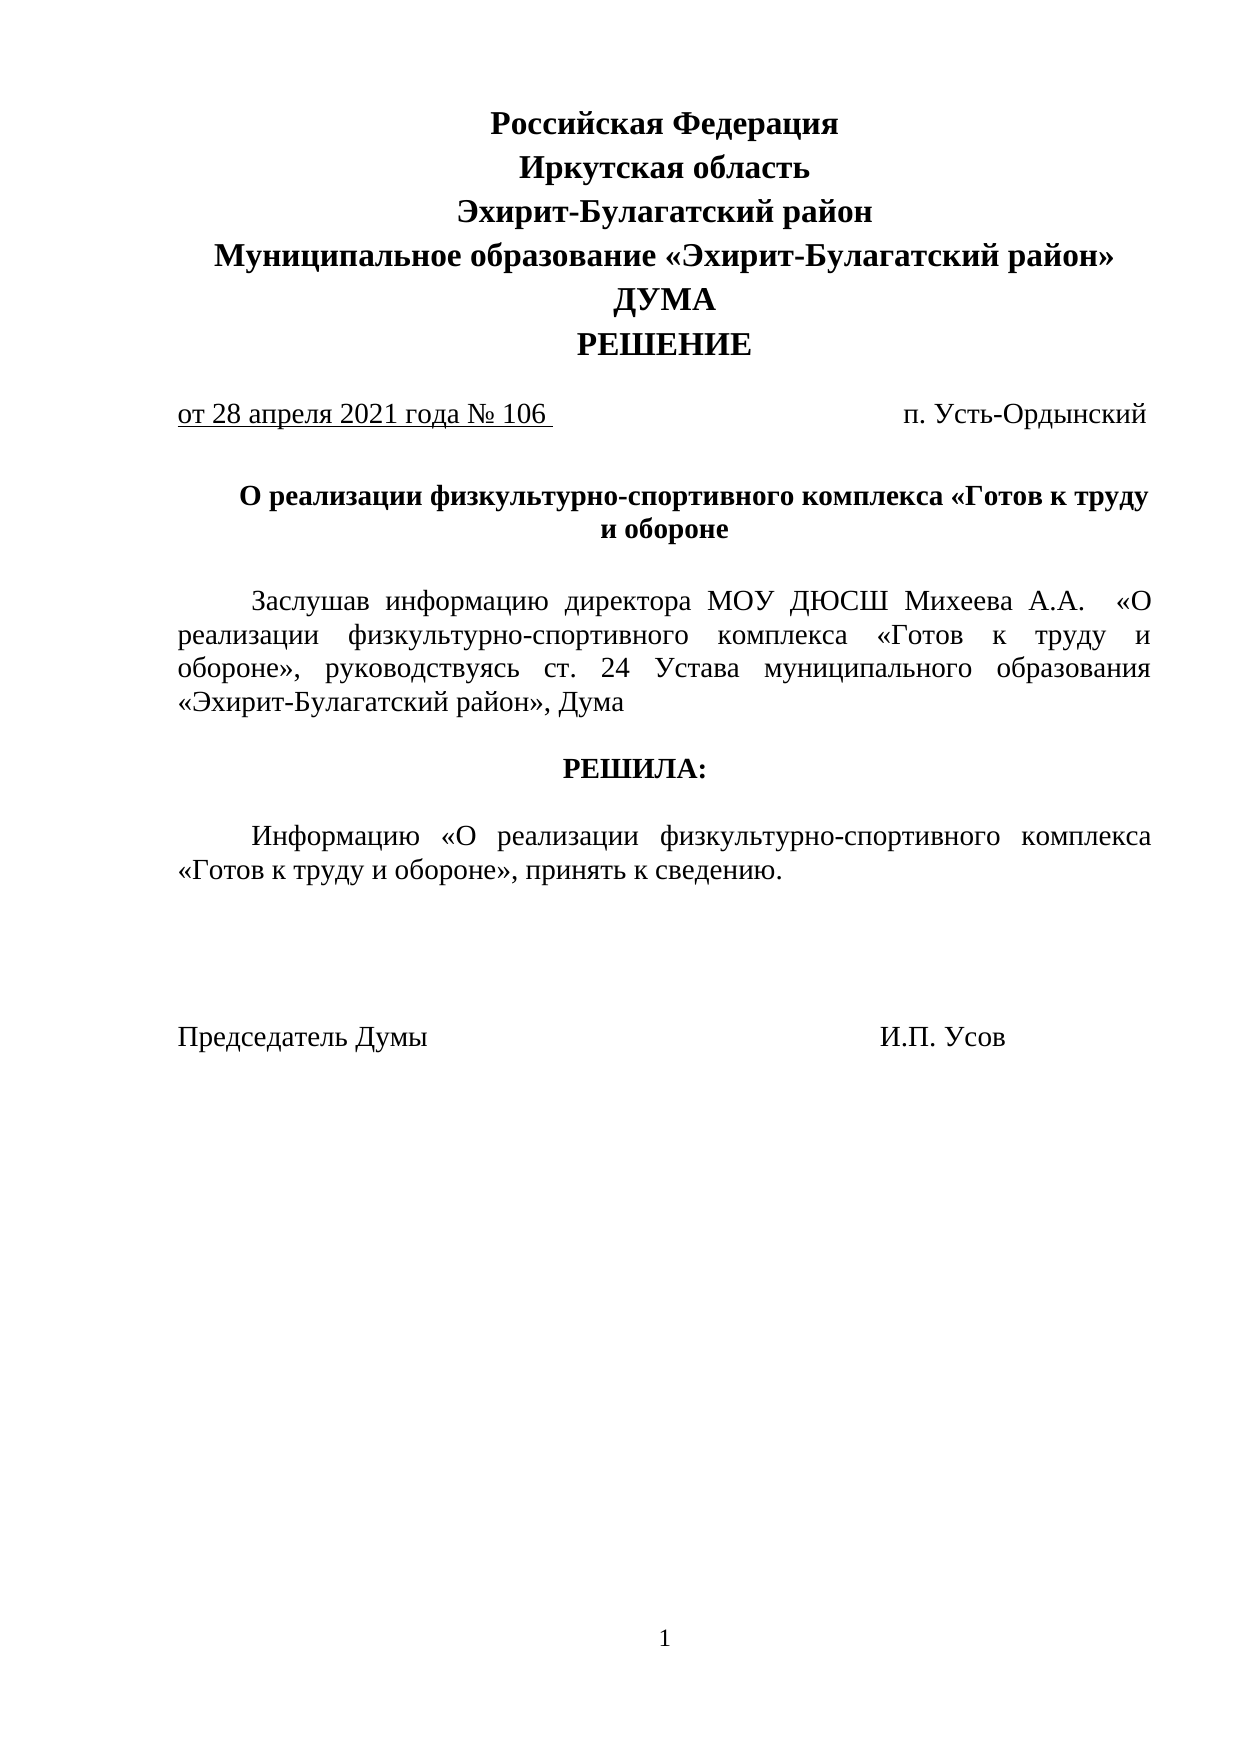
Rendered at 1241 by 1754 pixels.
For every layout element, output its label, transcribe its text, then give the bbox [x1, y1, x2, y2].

text РЕШЕНИЕ [177, 324, 1152, 362]
text Иркутская область [177, 147, 1152, 186]
text от 28 апреля 2021 года № 106 п. Усть-Ордынский [177, 397, 1150, 430]
text Председатель Думы И.П. Усов [177, 1019, 1093, 1053]
text Информацию «О реализации физкультурно-спортивного комплекса «Готов к труду и обороне», принять к сведению. [177, 818, 1152, 885]
text Российская Федерация [177, 103, 1152, 142]
text Эхирит-Булагатский район [177, 192, 1152, 230]
text Муниципальное образование «Эхирит-Булагатский район» [177, 236, 1152, 274]
text Заслушав информацию директора МОУ ДЮСШ Михеева А.А. «О реализации физкультурно-спортивного комплекса «Готов к труду и обороне», руководствуясь ст. 24 Устава муниципального образования «Эхирит-Булагатский район», Дума [177, 583, 1152, 718]
text РЕШИЛА: [177, 751, 1093, 785]
text ДУМА [177, 280, 1152, 318]
text О реализации физкультурно-спортивного комплекса «Готов к труду и обороне [177, 478, 1152, 545]
